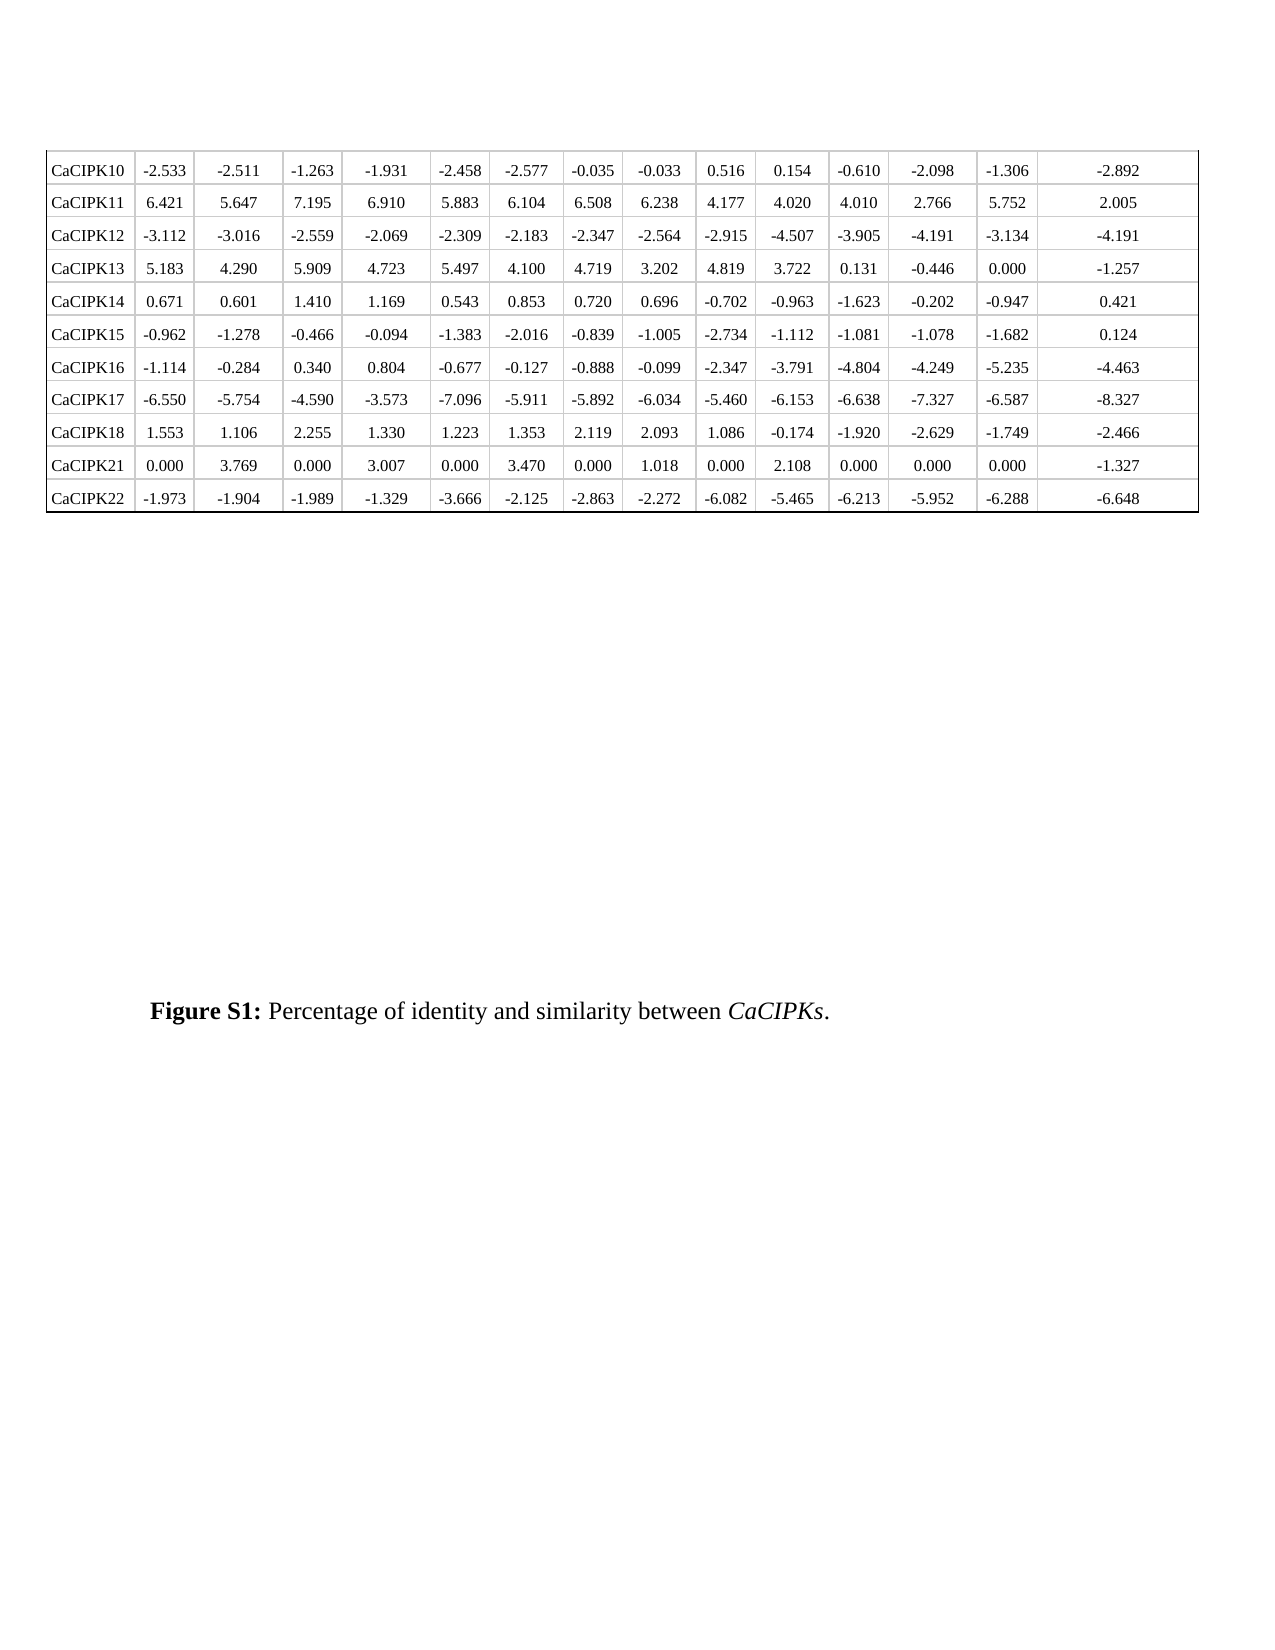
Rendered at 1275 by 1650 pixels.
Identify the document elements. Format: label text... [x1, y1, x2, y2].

table_cell -2.629 [889, 414, 976, 445]
table_cell 4.100 [490, 250, 563, 281]
table_cell -7.327 [889, 381, 976, 412]
table_cell -6.082 [697, 480, 755, 511]
table_cell -0.962 [136, 316, 193, 347]
table_cell -6.638 [830, 381, 888, 412]
table_cell 7.195 [284, 185, 341, 216]
table_cell -6.648 [1038, 480, 1198, 511]
table_cell -1.383 [431, 316, 489, 347]
table_cell 4.723 [343, 250, 430, 281]
table_cell -2.915 [697, 217, 755, 248]
table_cell -0.035 [564, 152, 622, 183]
table_cell -1.306 [978, 152, 1037, 183]
table_cell -0.702 [697, 283, 755, 314]
table_cell -1.278 [195, 316, 282, 347]
table_cell -0.284 [195, 348, 282, 380]
table_cell 2.005 [1038, 185, 1198, 216]
table_cell -5.235 [978, 348, 1037, 380]
table_cell -1.682 [978, 316, 1037, 347]
table_cell -2.309 [431, 217, 489, 248]
table_cell 1.086 [697, 414, 755, 445]
table_cell -2.892 [1038, 152, 1198, 183]
table_cell 0.601 [195, 283, 282, 314]
table_cell -2.347 [564, 217, 622, 248]
table_cell -0.888 [564, 348, 622, 380]
table_cell -2.458 [431, 152, 489, 183]
table_cell 0.000 [284, 447, 341, 478]
table_cell CaCIPK21 [47, 447, 134, 478]
table_cell 6.104 [490, 185, 563, 216]
table_cell CaCIPK15 [47, 316, 134, 347]
table_cell 2.108 [756, 447, 828, 478]
table_cell 0.671 [136, 283, 193, 314]
table_cell -0.947 [978, 283, 1037, 314]
table_cell 1.169 [343, 283, 430, 314]
table_cell -3.791 [756, 348, 828, 380]
table_cell 0.000 [431, 447, 489, 478]
table_cell -6.153 [756, 381, 828, 412]
table_cell 0.543 [431, 283, 489, 314]
table_cell -2.577 [490, 152, 563, 183]
table_cell -4.191 [1038, 217, 1198, 248]
table_cell -6.288 [978, 480, 1037, 511]
text Figure S1: Percentage of identity and similarity between CaCIPKs. [150, 996, 1125, 1024]
table_cell -2.863 [564, 480, 622, 511]
table_cell 1.410 [284, 283, 341, 314]
table_cell 0.000 [978, 447, 1037, 478]
table_cell -0.094 [343, 316, 430, 347]
table_cell -0.963 [756, 283, 828, 314]
table_cell -0.839 [564, 316, 622, 347]
table_cell -5.460 [697, 381, 755, 412]
table_cell -5.952 [889, 480, 976, 511]
table_cell -4.463 [1038, 348, 1198, 380]
table_cell -2.511 [195, 152, 282, 183]
table_cell CaCIPK18 [47, 414, 134, 445]
table_cell -3.016 [195, 217, 282, 248]
table_cell 5.183 [136, 250, 193, 281]
table_cell 1.018 [623, 447, 695, 478]
table_cell -4.191 [889, 217, 976, 248]
table_cell -0.127 [490, 348, 563, 380]
table_cell -4.507 [756, 217, 828, 248]
table_cell -1.078 [889, 316, 976, 347]
table_cell CaCIPK22 [47, 480, 134, 511]
table_cell 0.720 [564, 283, 622, 314]
table_cell -1.904 [195, 480, 282, 511]
table_cell 0.340 [284, 348, 341, 380]
table_cell -0.677 [431, 348, 489, 380]
table_cell 1.223 [431, 414, 489, 445]
table_cell -3.666 [431, 480, 489, 511]
table_cell -2.016 [490, 316, 563, 347]
table_cell -4.249 [889, 348, 976, 380]
table_cell -2.734 [697, 316, 755, 347]
table_cell -1.327 [1038, 447, 1198, 478]
table_cell -0.466 [284, 316, 341, 347]
table_cell -1.114 [136, 348, 193, 380]
table_cell -1.749 [978, 414, 1037, 445]
table_cell -2.183 [490, 217, 563, 248]
table_cell 4.010 [830, 185, 888, 216]
table_cell -1.931 [343, 152, 430, 183]
table_cell 3.470 [490, 447, 563, 478]
table_cell 5.497 [431, 250, 489, 281]
table_cell 4.719 [564, 250, 622, 281]
table_cell 3.007 [343, 447, 430, 478]
table_cell -3.112 [136, 217, 193, 248]
table_cell -2.069 [343, 217, 430, 248]
table_cell -2.125 [490, 480, 563, 511]
table_cell -0.033 [623, 152, 695, 183]
table_cell CaCIPK12 [47, 217, 134, 248]
table_cell 5.647 [195, 185, 282, 216]
table_cell 2.255 [284, 414, 341, 445]
table_cell CaCIPK16 [47, 348, 134, 380]
table_cell CaCIPK13 [47, 250, 134, 281]
table_cell CaCIPK17 [47, 381, 134, 412]
table_cell 1.106 [195, 414, 282, 445]
table_cell 0.000 [136, 447, 193, 478]
table_cell 1.330 [343, 414, 430, 445]
table_cell -1.329 [343, 480, 430, 511]
table_cell -3.905 [830, 217, 888, 248]
table_cell 2.119 [564, 414, 622, 445]
table_cell -0.610 [830, 152, 888, 183]
table_cell -3.573 [343, 381, 430, 412]
table_cell 0.131 [830, 250, 888, 281]
table_cell 0.000 [564, 447, 622, 478]
table_cell -5.911 [490, 381, 563, 412]
table_cell 0.804 [343, 348, 430, 380]
table_cell 1.353 [490, 414, 563, 445]
table_cell -4.804 [830, 348, 888, 380]
table_cell 0.000 [978, 250, 1037, 281]
table_cell 6.421 [136, 185, 193, 216]
table_cell -0.099 [623, 348, 695, 380]
table_cell -2.272 [623, 480, 695, 511]
table_cell 0.421 [1038, 283, 1198, 314]
table_cell 0.124 [1038, 316, 1198, 347]
table_cell 5.909 [284, 250, 341, 281]
table_cell -8.327 [1038, 381, 1198, 412]
table_cell 3.769 [195, 447, 282, 478]
table_cell 5.883 [431, 185, 489, 216]
table_cell 6.910 [343, 185, 430, 216]
table_cell 0.000 [889, 447, 976, 478]
table_cell 2.766 [889, 185, 976, 216]
table_cell -6.550 [136, 381, 193, 412]
table_cell -1.005 [623, 316, 695, 347]
table_cell 4.819 [697, 250, 755, 281]
table_cell -2.466 [1038, 414, 1198, 445]
table_cell 5.752 [978, 185, 1037, 216]
table_cell -0.174 [756, 414, 828, 445]
table_cell -5.465 [756, 480, 828, 511]
table_cell -7.096 [431, 381, 489, 412]
table_cell 0.696 [623, 283, 695, 314]
table_cell -6.213 [830, 480, 888, 511]
table_cell 0.853 [490, 283, 563, 314]
table_cell CaCIPK14 [47, 283, 134, 314]
table_cell 0.000 [830, 447, 888, 478]
table_cell -1.263 [284, 152, 341, 183]
table_cell -1.989 [284, 480, 341, 511]
table_cell -2.533 [136, 152, 193, 183]
table_cell -2.564 [623, 217, 695, 248]
table_cell 2.093 [623, 414, 695, 445]
table_cell 0.000 [697, 447, 755, 478]
table_cell -5.754 [195, 381, 282, 412]
table_cell -1.920 [830, 414, 888, 445]
table_cell -1.973 [136, 480, 193, 511]
table_cell CaCIPK10 [47, 152, 134, 183]
table_cell 3.722 [756, 250, 828, 281]
table_cell 4.177 [697, 185, 755, 216]
table_cell -2.098 [889, 152, 976, 183]
table_cell 4.290 [195, 250, 282, 281]
table_cell -2.347 [697, 348, 755, 380]
table_cell -2.559 [284, 217, 341, 248]
table_cell 0.154 [756, 152, 828, 183]
table_cell -1.257 [1038, 250, 1198, 281]
table_cell -4.590 [284, 381, 341, 412]
table_cell -1.081 [830, 316, 888, 347]
table_cell 0.516 [697, 152, 755, 183]
table_cell -3.134 [978, 217, 1037, 248]
table_cell 1.553 [136, 414, 193, 445]
table_cell -6.034 [623, 381, 695, 412]
table_cell -0.446 [889, 250, 976, 281]
table_cell -6.587 [978, 381, 1037, 412]
table_cell 3.202 [623, 250, 695, 281]
table_cell -1.112 [756, 316, 828, 347]
table_cell 6.238 [623, 185, 695, 216]
table_cell -0.202 [889, 283, 976, 314]
table_cell -1.623 [830, 283, 888, 314]
table_cell -5.892 [564, 381, 622, 412]
table_cell 6.508 [564, 185, 622, 216]
table_cell 4.020 [756, 185, 828, 216]
table_cell CaCIPK11 [47, 185, 134, 216]
